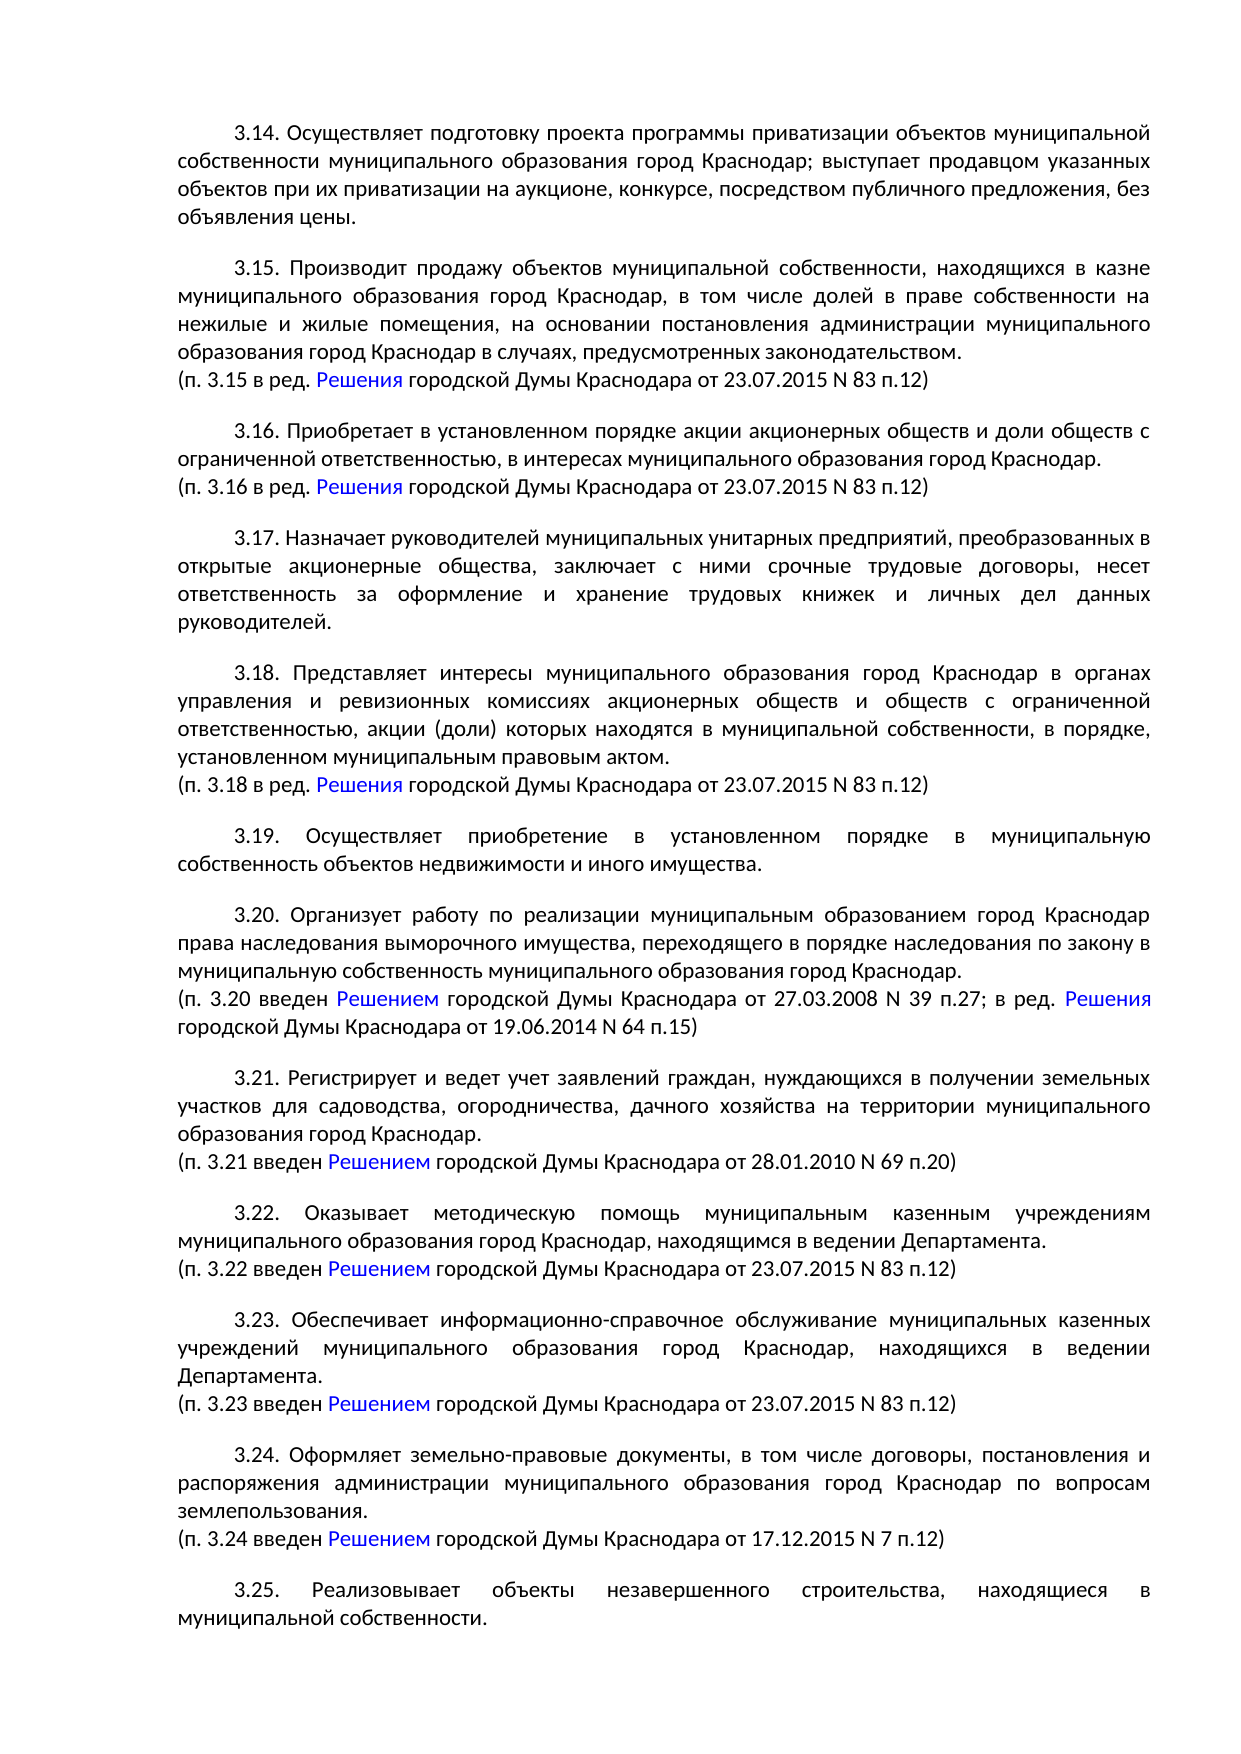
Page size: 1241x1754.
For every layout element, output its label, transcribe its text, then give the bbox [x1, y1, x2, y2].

text 3.22. Оказывает методическую помощь муниципальным казенным учреждениям муниципального образования город Краснодар, находящимся в ведении Департамента. [177, 1198, 1152, 1254]
text (п. 3.16 в ред. Решения городской Думы Краснодара от 23.07.2015 N 83 п.12) [177, 472, 1152, 500]
text 3.14. Осуществляет подготовку проекта программы приватизации объектов муниципальной собственности муниципального образования город Краснодар; выступает продавцом указанных объектов при их приватизации на аукционе, конкурсе, посредством публичного предложения, без объявления цены. [177, 118, 1152, 230]
text (п. 3.21 введен Решением городской Думы Краснодара от 28.01.2010 N 69 п.20) [177, 1147, 1152, 1175]
text 3.25. Реализовывает объекты незавершенного строительства, находящиеся в муниципальной собственности. [177, 1575, 1152, 1631]
text 3.20. Организует работу по реализации муниципальным образованием город Краснодар права наследования выморочного имущества, переходящего в порядке наследования по закону в муниципальную собственность муниципального образования город Краснодар. [177, 900, 1152, 984]
text (п. 3.22 введен Решением городской Думы Краснодара от 23.07.2015 N 83 п.12) [177, 1254, 1152, 1282]
text (п. 3.24 введен Решением городской Думы Краснодара от 17.12.2015 N 7 п.12) [177, 1524, 1152, 1552]
text 3.15. Производит продажу объектов муниципальной собственности, находящихся в казне муниципального образования город Краснодар, в том числе долей в праве собственности на нежилые и жилые помещения, на основании постановления администрации муниципального образования город Краснодар в случаях, предусмотренных законодательством. [177, 253, 1152, 365]
text (п. 3.20 введен Решением городской Думы Краснодара от 27.03.2008 N 39 п.27; в ред. Решения городской Думы Краснодара от 19.06.2014 N 64 п.15) [177, 984, 1152, 1040]
text 3.18. Представляет интересы муниципального образования город Краснодар в органах управления и ревизионных комиссиях акционерных обществ и обществ с ограниченной ответственностью, акции (доли) которых находятся в муниципальной собственности, в порядке, установленном муниципальным правовым актом. [177, 658, 1152, 770]
text (п. 3.18 в ред. Решения городской Думы Краснодара от 23.07.2015 N 83 п.12) [177, 770, 1152, 798]
text 3.23. Обеспечивает информационно-справочное обслуживание муниципальных казенных учреждений муниципального образования город Краснодар, находящихся в ведении Департамента. [177, 1305, 1152, 1389]
text 3.16. Приобретает в установленном порядке акции акционерных обществ и доли обществ с ограниченной ответственностью, в интересах муниципального образования город Краснодар. [177, 416, 1152, 472]
text 3.19. Осуществляет приобретение в установленном порядке в муниципальную собственность объектов недвижимости и иного имущества. [177, 821, 1152, 877]
text (п. 3.23 введен Решением городской Думы Краснодара от 23.07.2015 N 83 п.12) [177, 1389, 1152, 1417]
text 3.24. Оформляет земельно-правовые документы, в том числе договоры, постановления и распоряжения администрации муниципального образования город Краснодар по вопросам землепользования. [177, 1440, 1152, 1524]
text 3.21. Регистрирует и ведет учет заявлений граждан, нуждающихся в получении земельных участков для садоводства, огородничества, дачного хозяйства на территории муниципального образования город Краснодар. [177, 1063, 1152, 1147]
text 3.17. Назначает руководителей муниципальных унитарных предприятий, преобразованных в открытые акционерные общества, заключает с ними срочные трудовые договоры, несет ответственность за оформление и хранение трудовых книжек и личных дел данных руководителей. [177, 523, 1152, 635]
text (п. 3.15 в ред. Решения городской Думы Краснодара от 23.07.2015 N 83 п.12) [177, 365, 1152, 393]
